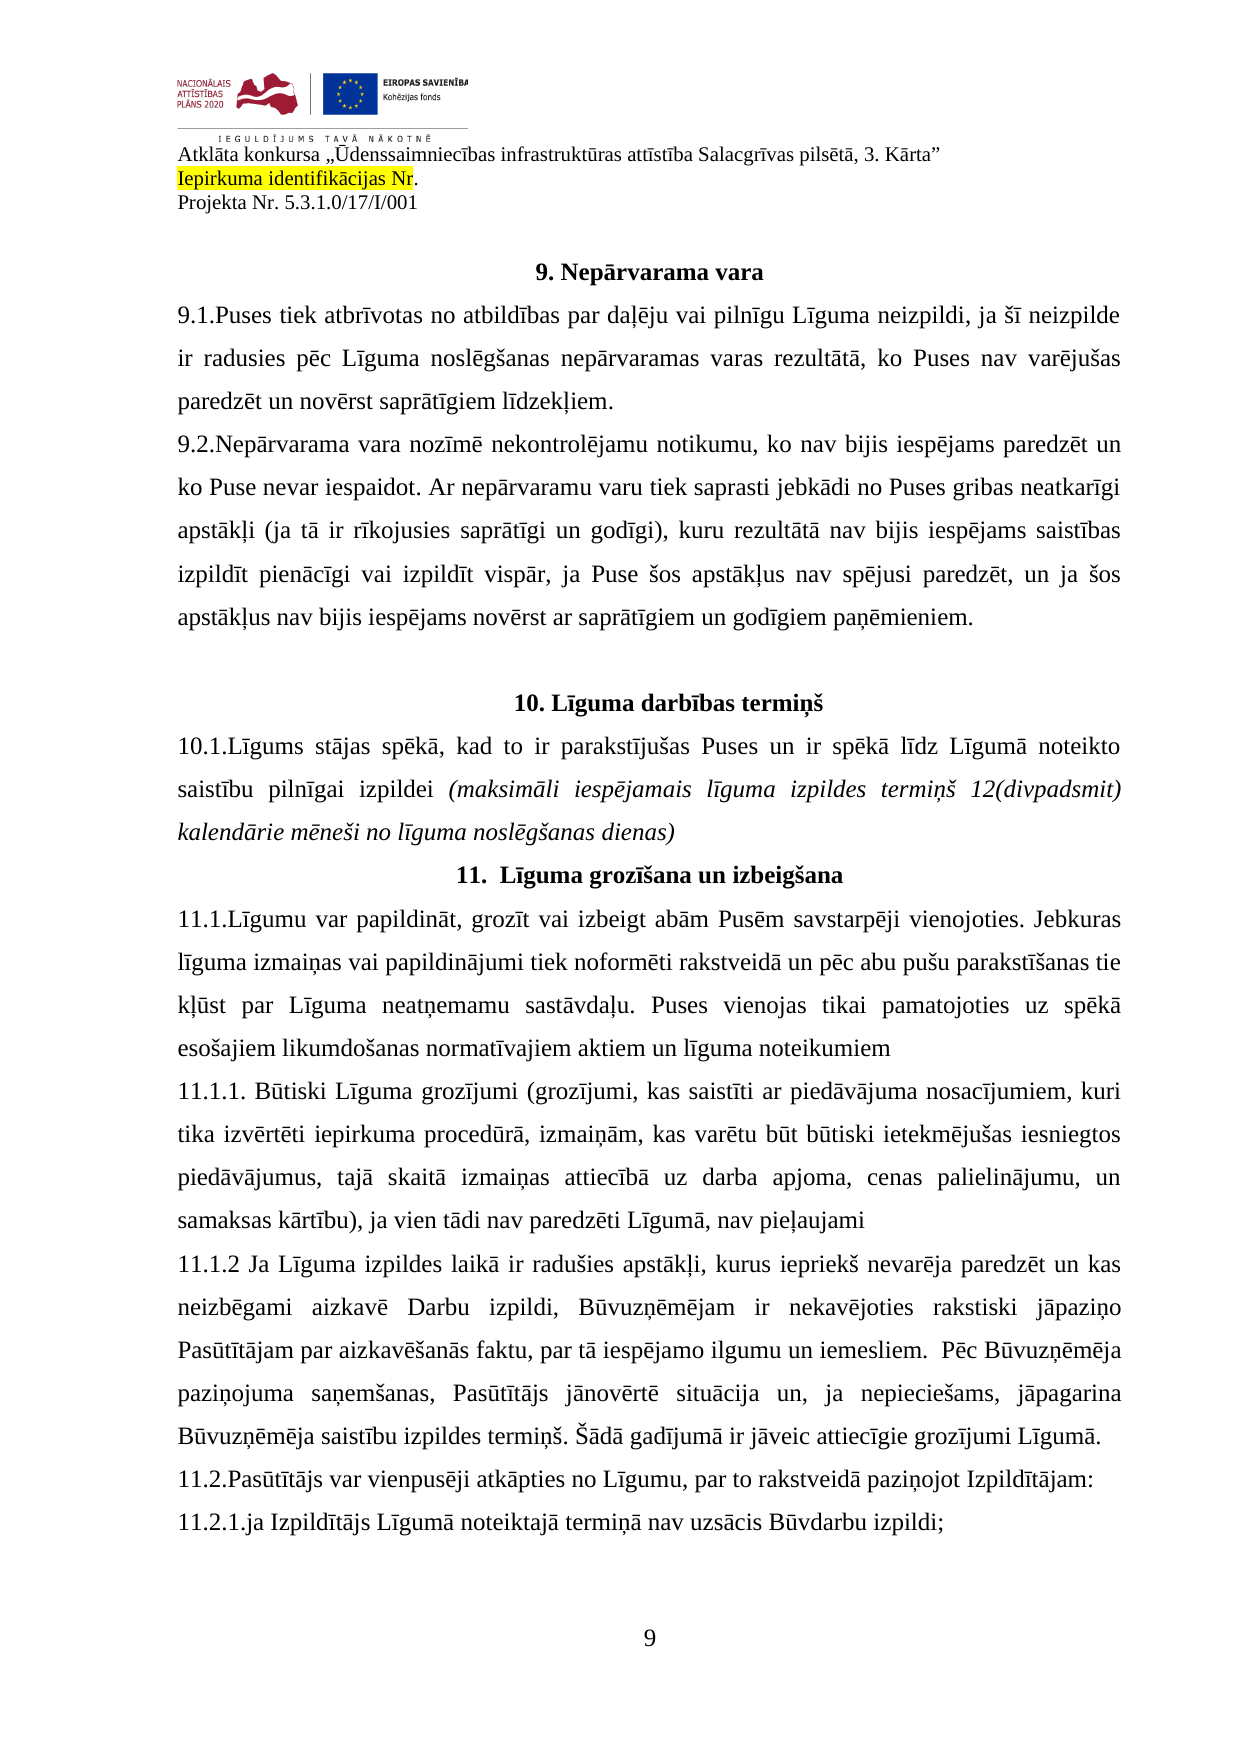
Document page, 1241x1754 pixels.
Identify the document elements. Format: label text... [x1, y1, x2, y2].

text 9. Nepārvarama vara [177, 257, 1122, 286]
text 11.2.Pasūtītājs var vienpusēji atkāpties no Līgumu, par to rakstveidā paziņojot Izpildītājam: [177, 1464, 1122, 1493]
text 11.2.1.ja Izpildītājs Līgumā noteiktajā termiņā nav uzsācis Būvdarbu izpildi; [177, 1507, 1122, 1536]
text 11.1.2 Ja Līguma izpildes laikā ir radušies apstākļi, kurus iepriekš nevarēja paredzēt un kas neizbēgami aizkavē Darbu izpildi, Būvuzņēmējam ir nekavējoties rakstiski jāpaziņo Pasūtītājam par aizkavēšanās faktu, par tā iespējamo ilgumu un iemesliem. Pēc Būvuzņēmēja paziņojuma saņemšanas, Pasūtītājs jānovērtē situācija un, ja nepieciešams, jāpagarina Būvuzņēmēja saistību izpildes termiņš. Šādā gadījumā ir jāveic attiecīgie grozījumi Līgumā. [177, 1249, 1122, 1450]
text 9.2.Nepārvarama vara nozīmē nekontrolējamu notikumu, ko nav bijis iespējams paredzēt un ko Puse nevar iespaidot. Ar nepārvaramu varu tiek saprasti jebkādi no Puses gribas neatkarīgi apstākļi (ja tā ir rīkojusies saprātīgi un godīgi), kuru rezultātā nav bijis iespējams saistības izpildīt pienācīgi vai izpildīt vispār, ja Puse šos apstākļus nav spējusi paredzēt, un ja šos apstākļus nav bijis iespējams novērst ar saprātīgiem un godīgiem paņēmieniem. [177, 429, 1122, 631]
text 11. Līguma grozīšana un izbeigšana [177, 861, 1122, 889]
picture [177, 73, 468, 142]
text 10. Līguma darbības termiņš [215, 688, 1122, 717]
text 10.1.Līgums stājas spēkā, kad to ir parakstījušas Puses un ir spēkā līdz Līgumā noteikto saistību pilnīgai izpildei (maksimāli iespējamais līguma izpildes termiņš 12(divpadsmit) kalendārie mēneši no līguma noslēgšanas dienas) [177, 731, 1122, 846]
text 11.1.Līgumu var papildināt, grozīt vai izbeigt abām Pusēm savstarpēji vienojoties. Jebkuras līguma izmaiņas vai papildinājumi tiek noformēti rakstveidā un pēc abu pušu parakstīšanas tie kļūst par Līguma neatņemamu sastāvdaļu. Puses vienojas tikai pamatojoties uz spēkā esošajiem likumdošanas normatīvajiem aktiem un līguma noteikumiem [177, 904, 1122, 1062]
text 9.1.Puses tiek atbrīvotas no atbildības par daļēju vai pilnīgu Līguma neizpildi, ja šī neizpilde ir radusies pēc Līguma noslēgšanas nepārvaramas varas rezultātā, ko Puses nav varējušas paredzēt un novērst saprātīgiem līdzekļiem. [177, 300, 1122, 415]
text 11.1.1. Būtiski Līguma grozījumi (grozījumi, kas saistīti ar piedāvājuma nosacījumiem, kuri tika izvērtēti iepirkuma procedūrā, izmaiņām, kas varētu būt būtiski ietekmējušas iesniegtos piedāvājumus, tajā skaitā izmaiņas attiecībā uz darba apjoma, cenas palielinājumu, un samaksas kārtību), ja vien tādi nav paredzēti Līgumā, nav pieļaujami [177, 1076, 1122, 1234]
